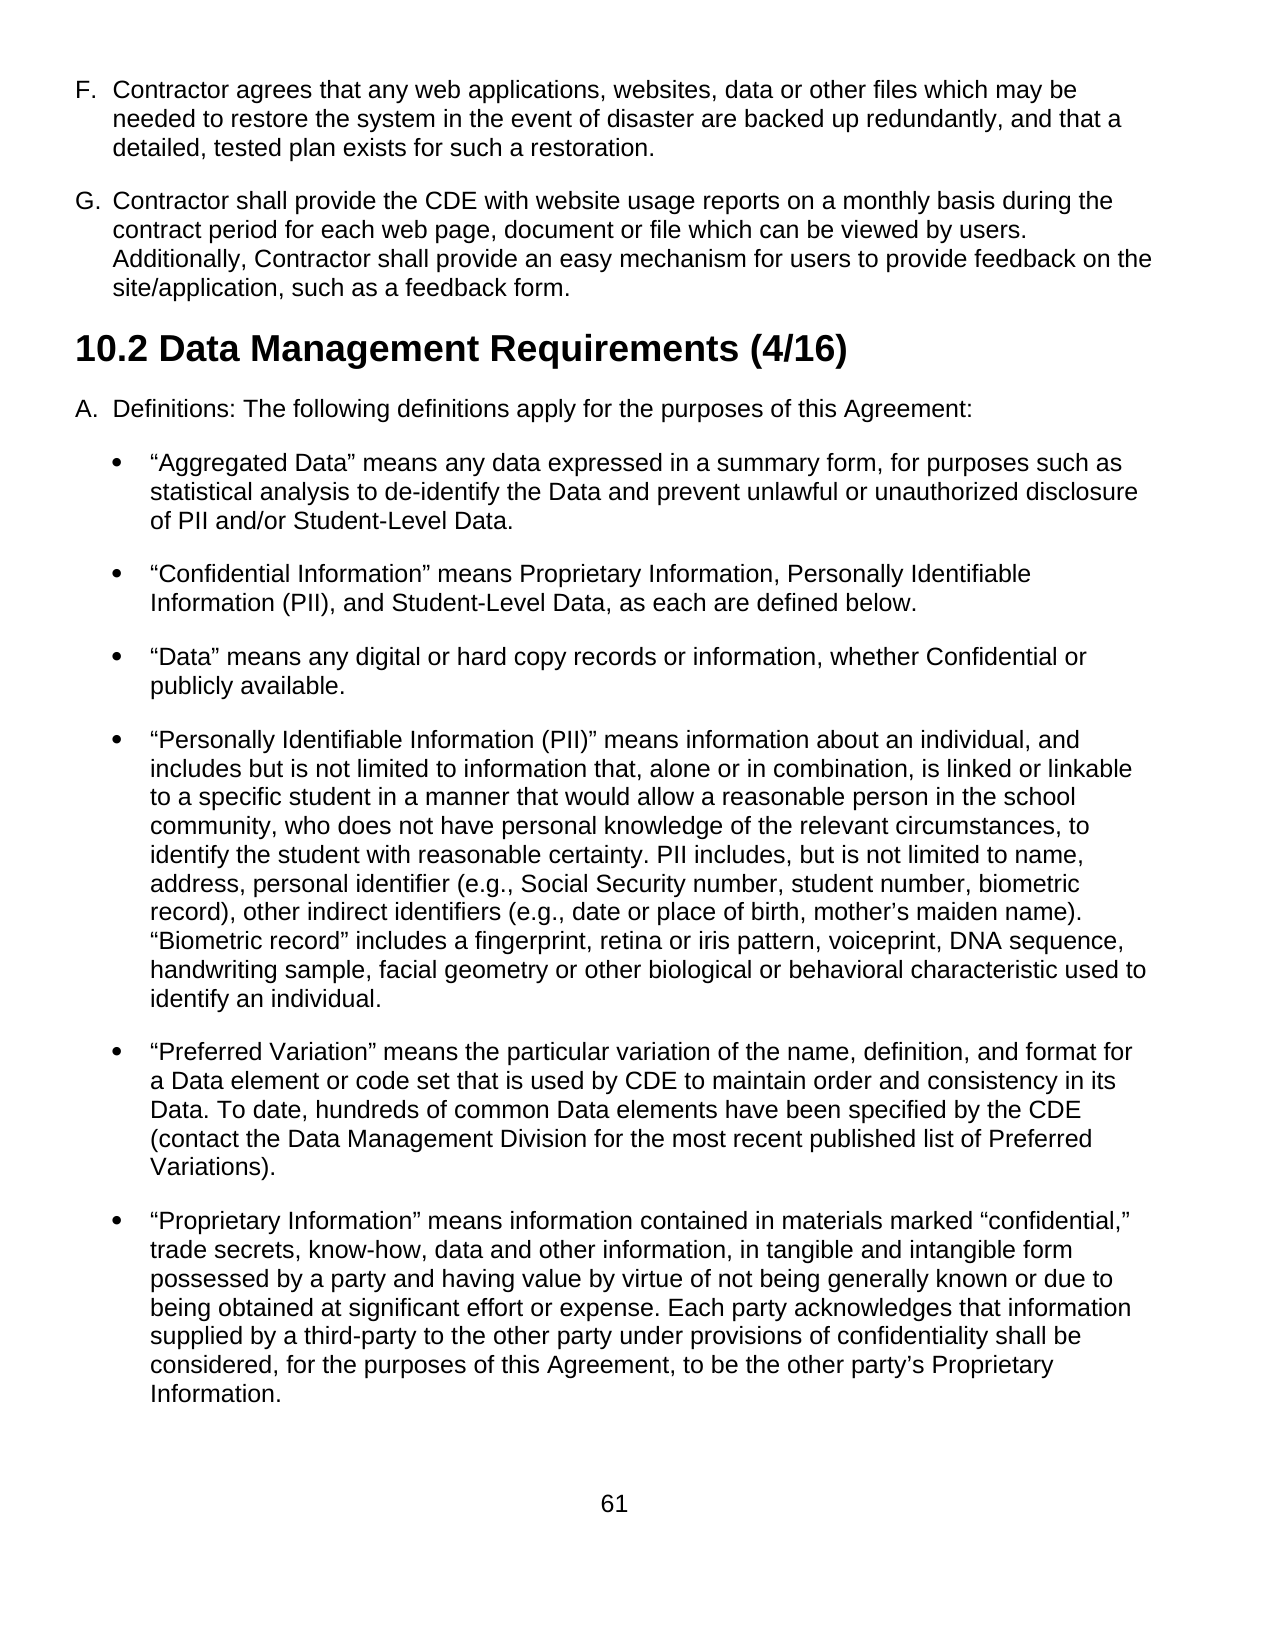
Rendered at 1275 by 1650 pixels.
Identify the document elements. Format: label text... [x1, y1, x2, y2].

list “Proprietary Information” means information contained in materials marked “confidential,” trade secrets, know-how, data and other information, in tangible and intangible form possessed by a party and having value by virtue of not being generally known or due to being obtained at significant effort or expense. Each party acknowledges that information supplied by a third-party to the other party under provisions of confidentiality shall be considered, for the purposes of this Agreement, to be the other party’s Proprietary Information. [112, 1206, 1153, 1407]
list “Confidential Information” means Proprietary Information, Personally Identifiable Information (PII), and Student-Level Data, as each are defined below. [112, 559, 1153, 617]
list “Data” means any digital or hard copy records or information, whether Confidential or publicly available. [112, 642, 1153, 700]
subtitle 10.2 Data Management Requirements (4/16) [75, 326, 1153, 369]
list “Aggregated Data” means any data expressed in a summary form, for purposes such as statistical analysis to de-identify the Data and prevent unlawful or unauthorized disclosure of PII and/or Student-Level Data. [112, 448, 1153, 534]
list Contractor shall provide the CDE with website usage reports on a monthly basis during the contract period for each web page, document or file which can be viewed by users. Additionally, Contractor shall provide an easy mechanism for users to provide feedback on the site/application, such as a feedback form. [75, 186, 1153, 301]
list “Preferred Variation” means the particular variation of the name, definition, and format for a Data element or code set that is used by CDE to maintain order and consistency in its Data. To date, hundreds of common Data elements have been specified by the CDE (contact the Data Management Division for the most recent published list of Preferred Variations). [112, 1037, 1153, 1181]
list Definitions: The following definitions apply for the purposes of this Agreement: [75, 394, 1153, 423]
list “Personally Identifiable Information (PII)” means information about an individual, and includes but is not limited to information that, alone or in combination, is linked or linkable to a specific student in a manner that would allow a reasonable person in the school community, who does not have personal knowledge of the relevant circumstances, to identify the student with reasonable certainty. PII includes, but is not limited to name, address, personal identifier (e.g., Social Security number, student number, biometric record), other indirect identifiers (e.g., date or place of birth, mother’s maiden name). “Biometric record” includes a fingerprint, retina or iris pattern, voiceprint, DNA sequence, handwriting sample, facial geometry or other biological or behavioral characteristic used to identify an individual. [112, 725, 1153, 1012]
list Contractor agrees that any web applications, websites, data or other files which may be needed to restore the system in the event of disaster are backed up redundantly, and that a detailed, tested plan exists for such a restoration. [75, 75, 1153, 161]
